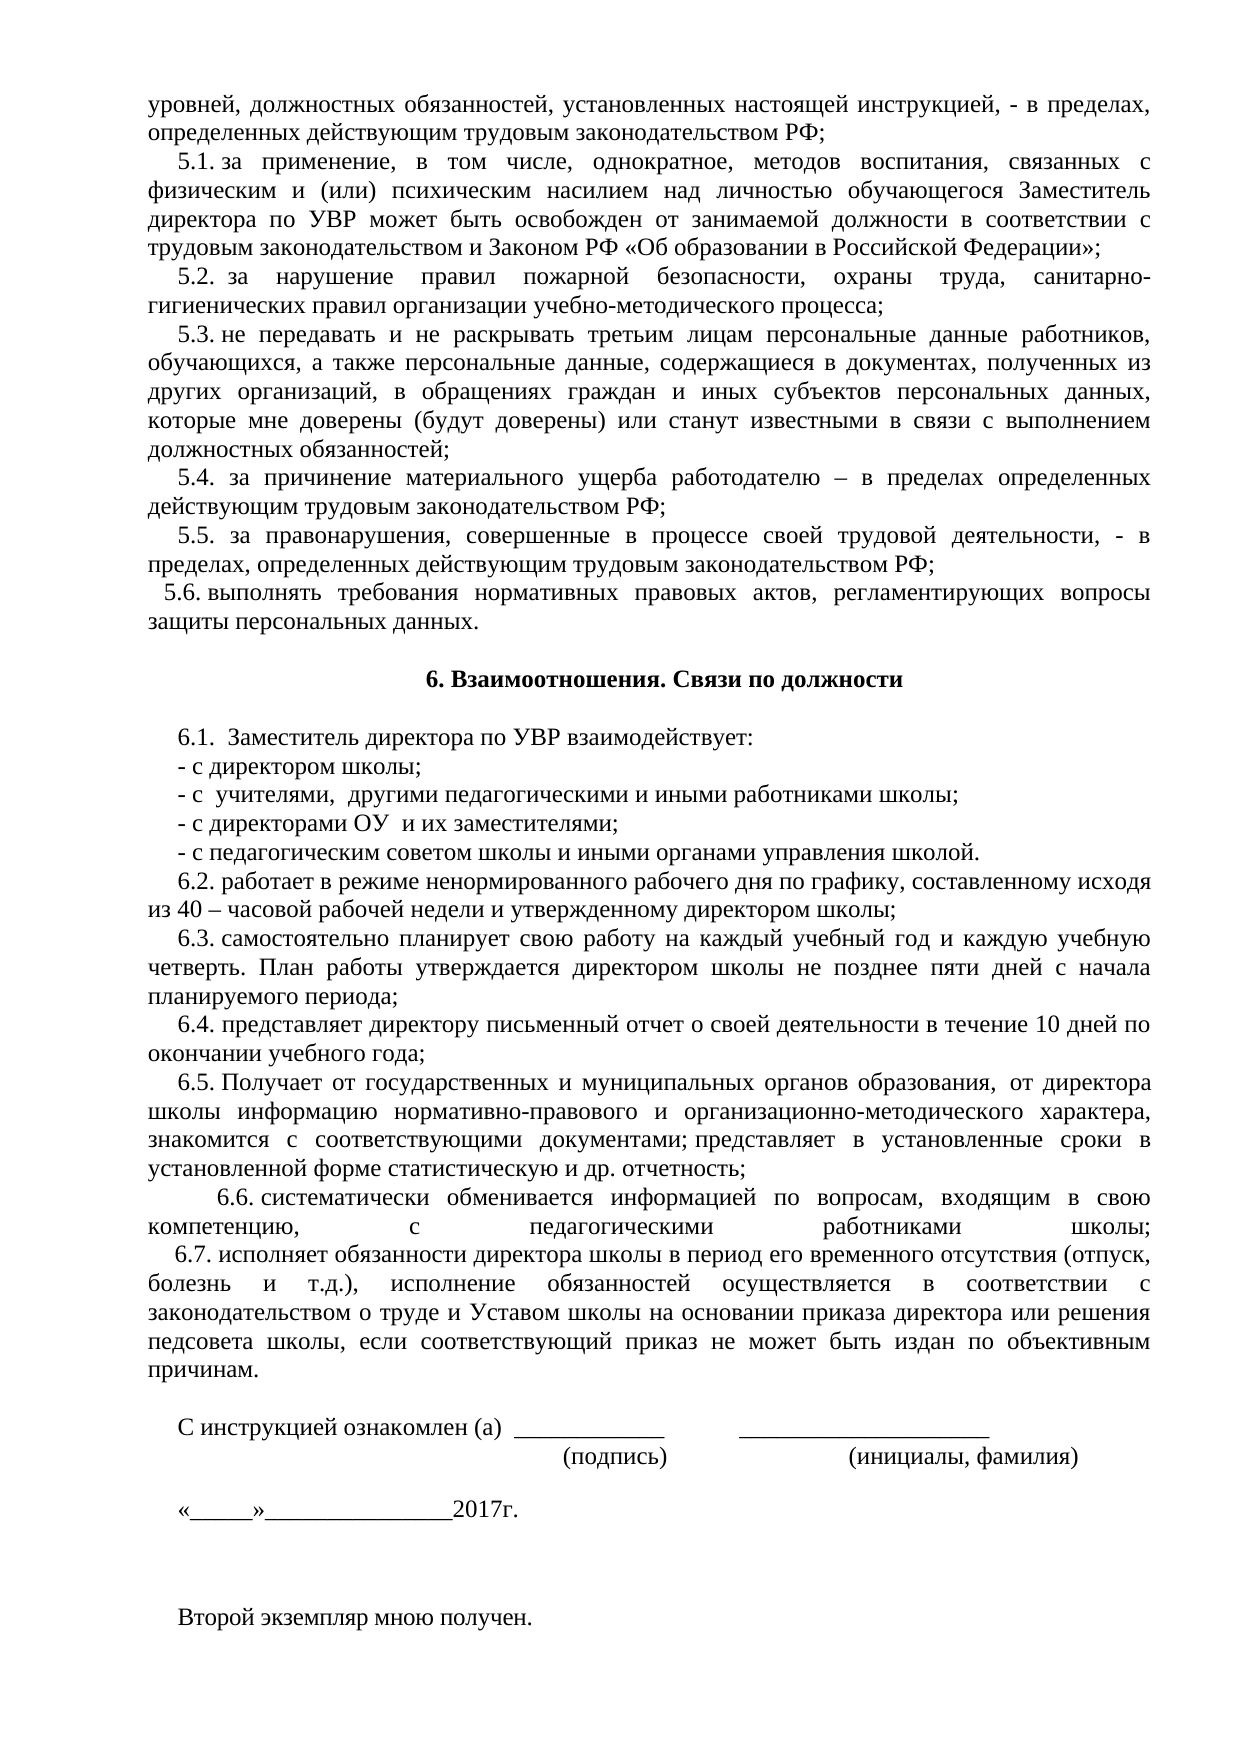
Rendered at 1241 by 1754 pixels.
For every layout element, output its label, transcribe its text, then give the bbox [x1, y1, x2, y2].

text 5.5. за правонарушения, совершенные в процессе своей трудовой деятельности, - в пределах, определенных действующим трудовым законодательством РФ; [148, 520, 1152, 577]
text (подпись) (инициалы, фамилия) [177, 1441, 1152, 1469]
text 6.2. работает в режиме ненормированного рабочего дня по графику, составленному исходя из 40 – часовой рабочей недели и утвержденному директором школы; [148, 866, 1152, 923]
text 5.1. за применение, в том числе, однократное, методов воспитания, связанных с физическим и (или) психическим насилием над личностью обучающегося Заместитель директора по УВР может быть освобожден от занимаемой должности в соответствии с трудовым законодательством и Законом РФ «Об образовании в Российской Федерации»; [148, 146, 1152, 261]
text 6. Взаимоотношения. Связи по должности [148, 664, 1152, 693]
text «_____»_______________2017г. [177, 1494, 1152, 1523]
text - с учителями, другими педагогическими и иными работниками школы; [148, 779, 1152, 808]
text Второй экземпляр мною получен. [177, 1602, 1152, 1631]
text 5.3. не передавать и не раскрывать третьим лицам персональные данные работников, обучающихся, а также персональные данные, содержащиеся в документах, полученных из других организаций, в обращениях граждан и иных субъектов персональных данных, которые мне доверены (будут доверены) или станут известными в связи с выполнением должностных обязанностей; [148, 319, 1152, 462]
text 5.4. за причинение материального ущерба работодателю – в пределах определенных действующим трудовым законодательством РФ; [148, 462, 1152, 520]
text 5.2. за нарушение правил пожарной безопасности, охраны труда, санитарно- гигиенических правил организации учебно-методического процесса; [148, 261, 1152, 319]
text 6.4. представляет директору письменный отчет о своей деятельности в течение 10 дней по окончании учебного года; [148, 1009, 1152, 1067]
text - с директором школы; [148, 751, 1152, 779]
text - с директорами ОУ и их заместителями; [148, 808, 1152, 837]
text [148, 89, 1152, 146]
text 6.3. самостоятельно планирует свою работу на каждый учебный год и каждую учебную четверть. План работы утверждается директором школы не позднее пяти дней с начала планируемого периода; [148, 923, 1152, 1009]
text 6.1. Заместитель директора по УВР взаимодействует: [148, 722, 1152, 751]
text С инструкцией ознакомлен (а) ____________ ____________________ [148, 1412, 1152, 1441]
text 6.6. систематически обменивается информацией по вопросам, входящим в свою компетенцию, с педагогическими работниками школы; 6.7. исполняет обязанности директора школы в период его временного отсутствия (отпуск, болезнь и т.д.), исполнение обязанностей осуществляется в соответствии с законодательством о труде и Уставом школы на основании приказа директора или решения педсовета школы, если соответствующий приказ не может быть издан по объективным причинам. [148, 1182, 1152, 1383]
text - с педагогическим советом школы и иными органами управления школой. [148, 837, 1152, 866]
text 5.6. выполнять требования нормативных правовых актов, регламентирующих вопросы защиты персональных данных. [148, 577, 1152, 635]
text 6.5. Получает от государственных и муниципальных органов образования, от директора школы информацию нормативно-правового и организационно-методического характера, знакомится с соответствующими документами; представляет в установленные сроки в установленной форме статистическую и др. отчетность; [148, 1067, 1152, 1182]
